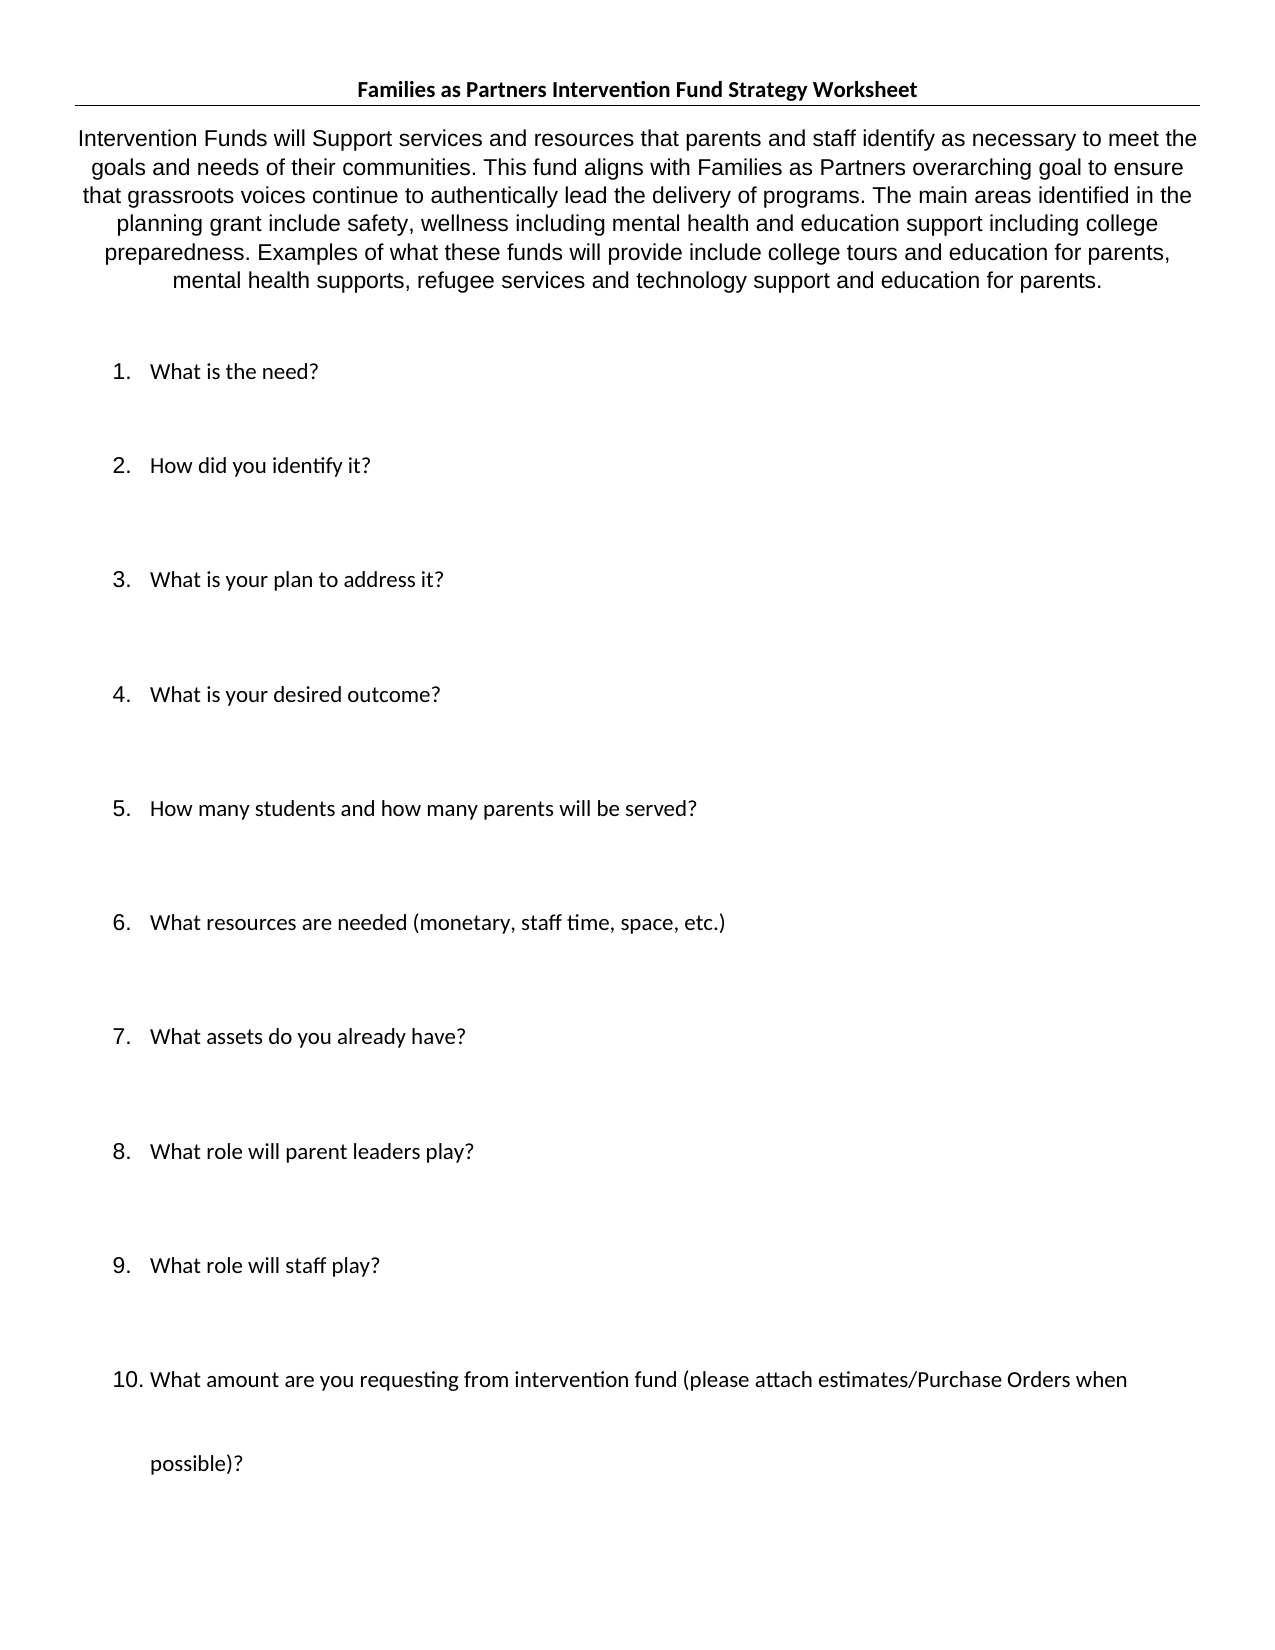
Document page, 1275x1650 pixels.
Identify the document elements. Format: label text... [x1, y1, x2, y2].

list What resources are needed (monetary, staff time, space, etc.) [112, 908, 1200, 936]
list What is your plan to address it? [112, 565, 1200, 593]
list What assets do you already have? [112, 1022, 1200, 1051]
list What is your desired outcome? [112, 680, 1200, 708]
text Intervention Funds will Support services and resources that parents and staff identify as necessary to meet the goals and needs of their communities. This fund aligns with Families as Partners overarching goal to ensure that grassroots voices continue to authentically lead the delivery of programs. The main areas identified in the planning grant include safety, wellness including mental health and education support including college preparedness. Examples of what these funds will provide include college tours and education for parents, mental health supports, refugee services and technology support and education for parents. [75, 125, 1200, 293]
list What role will parent leaders play? [112, 1137, 1200, 1165]
list What role will staff play? [112, 1251, 1200, 1279]
list How did you identify it? [112, 451, 1200, 479]
text Families as Partners Intervention Fund Strategy Worksheet [75, 75, 1200, 105]
list How many students and how many parents will be served? [112, 794, 1200, 822]
list What is the need? [112, 357, 1200, 385]
list What amount are you requesting from intervention fund (please attach estimates/Purchase Orders when possible)? [112, 1365, 1200, 1477]
